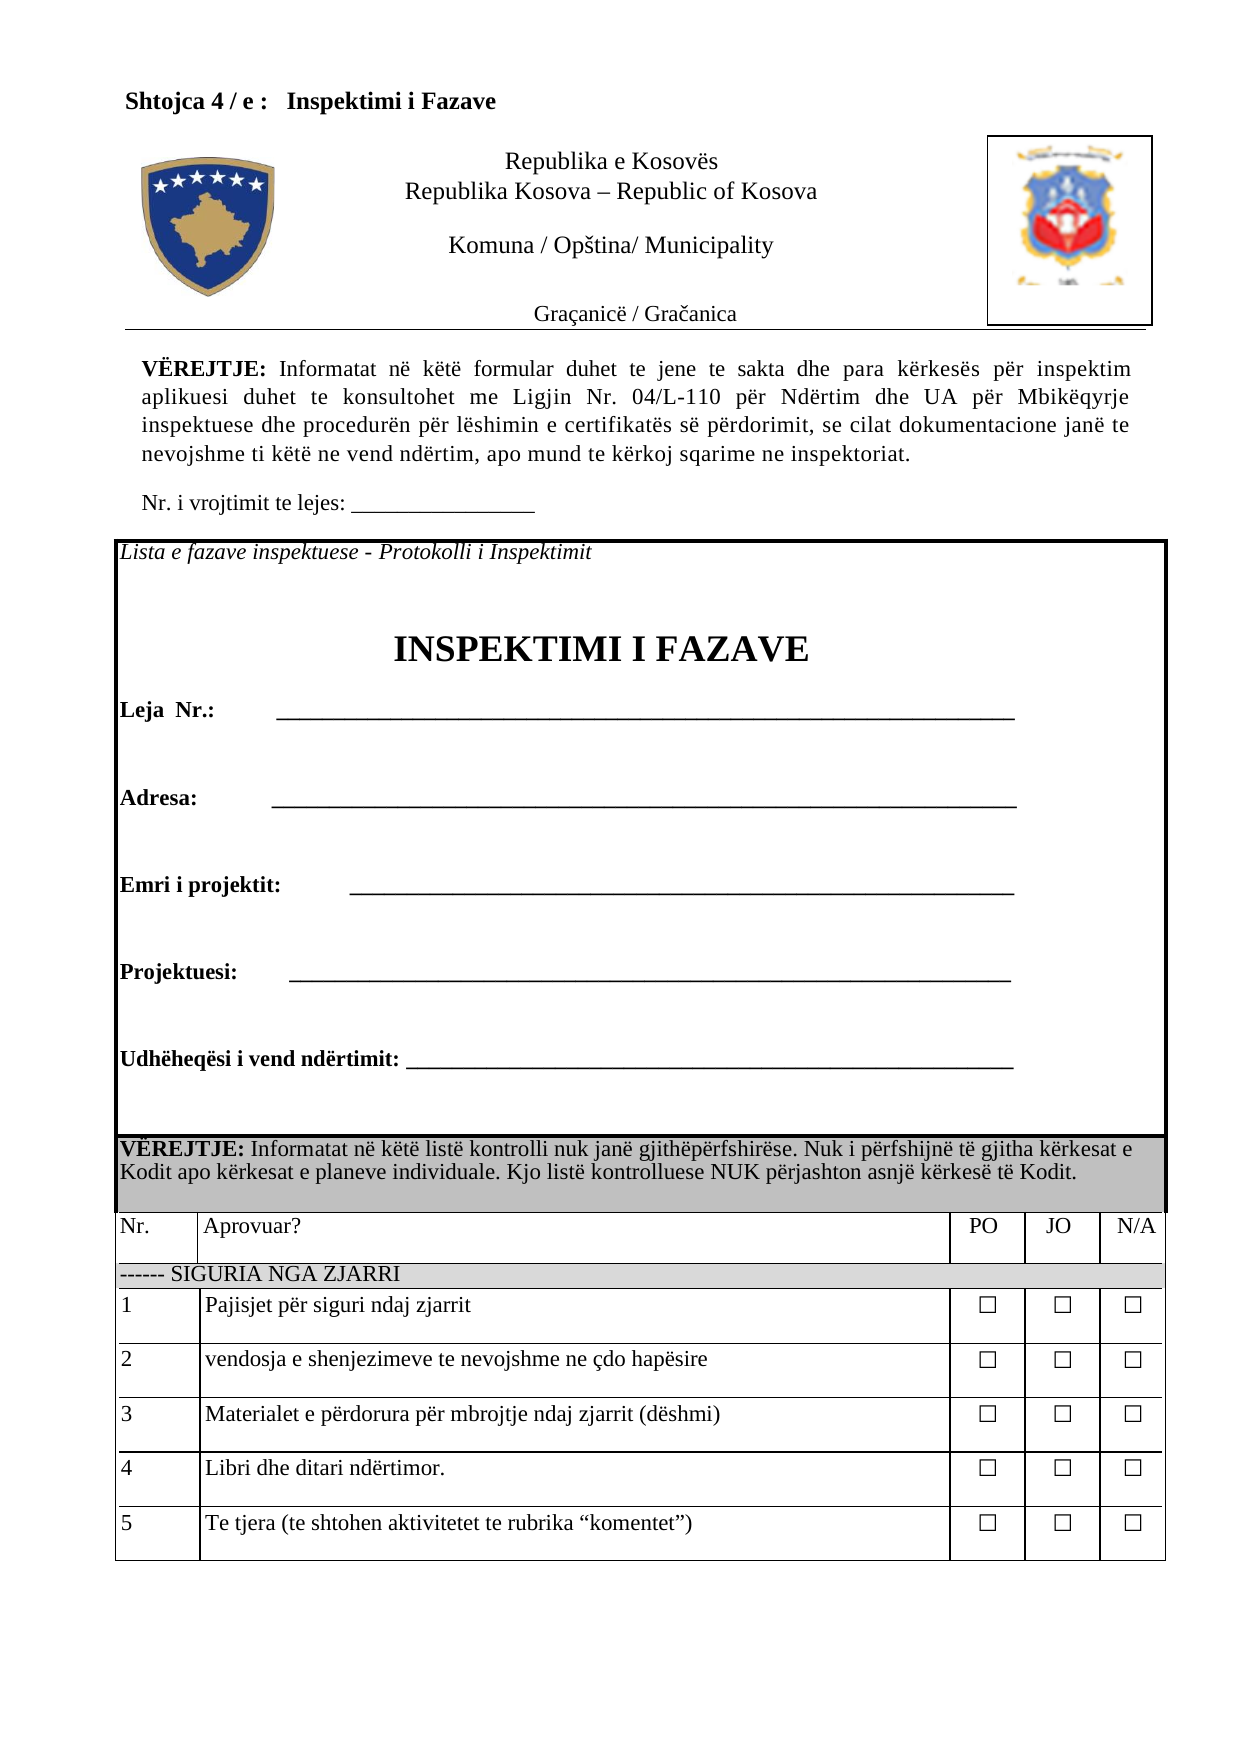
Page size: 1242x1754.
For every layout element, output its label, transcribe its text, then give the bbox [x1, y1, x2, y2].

table_cell ------ SIGURIA NGA ZJARRI [116, 1263, 1165, 1288]
table_cell VËREJTJE: Informatat në këtë listë kontrolli nuk janë gjithëpërfshirëse. Nuk i përfshijnë të gjitha kërkesat e Kodit apo kërkesat e planeve individuale. Kjo listë kontrolluese NUK përjashton asnjë kërkesë të Kodit. [118, 1138, 1164, 1212]
table_cell vendosja e shenjezimeve te nevojshme ne çdo hapësire [201, 1344, 949, 1397]
text Nr. i vrojtimit te lejes: [141, 489, 1132, 516]
picture [141, 157, 275, 297]
text VËREJTJE: Informatat në këtë formular duhet te jene te sakta dhe para kërkesës për inspektim aplikuesi duhet te konsultohet me Ligjin Nr. 04/L-110 për Ndërtim dhe UA për Mbikëqyrje inspektuese dhe procedurën për lëshimin e certifikatës së përdorimit, se cilat dokumentacione janë te nevojshme ti këtë ne vend ndërtim, apo mund te kërkoj sqarime ne inspektoriat. [141, 354, 1132, 466]
table_cell JO [1026, 1213, 1099, 1262]
text Shtojca 4 / e : Inspektimi i Fazave [125, 86, 1146, 115]
table_cell 1 [116, 1288, 199, 1343]
table_cell 3 [116, 1397, 199, 1451]
table_cell 4 [116, 1451, 199, 1506]
table_cell Nr. [116, 1212, 197, 1262]
table_cell Aprovuar? [198, 1213, 949, 1262]
table_header Lista e fazave inspektuese - Protokolli i Inspektimit INSPEKTIMI I FAZAVE Leja Nr.: Adresa: Emri i projektit: Projektuesi: Udhëheqësi i vend ndërtimit: Data e inspektimit: [118, 543, 1164, 1134]
picture [1012, 143, 1128, 289]
table_cell N/A [1101, 1212, 1165, 1262]
table_cell Materialet e përdorura për mbrojtje ndaj zjarrit (dëshmi) [201, 1398, 949, 1451]
table_cell 2 [116, 1343, 199, 1397]
table_cell Pajisjet për siguri ndaj zjarrit [201, 1289, 949, 1343]
table_cell Te tjera (te shtohen aktivitetet te rubrika “komentet”) [201, 1507, 949, 1560]
table_cell Libri dhe ditari ndërtimor. [201, 1453, 949, 1506]
table_cell PO [951, 1213, 1024, 1262]
table_cell 5 [116, 1506, 199, 1560]
